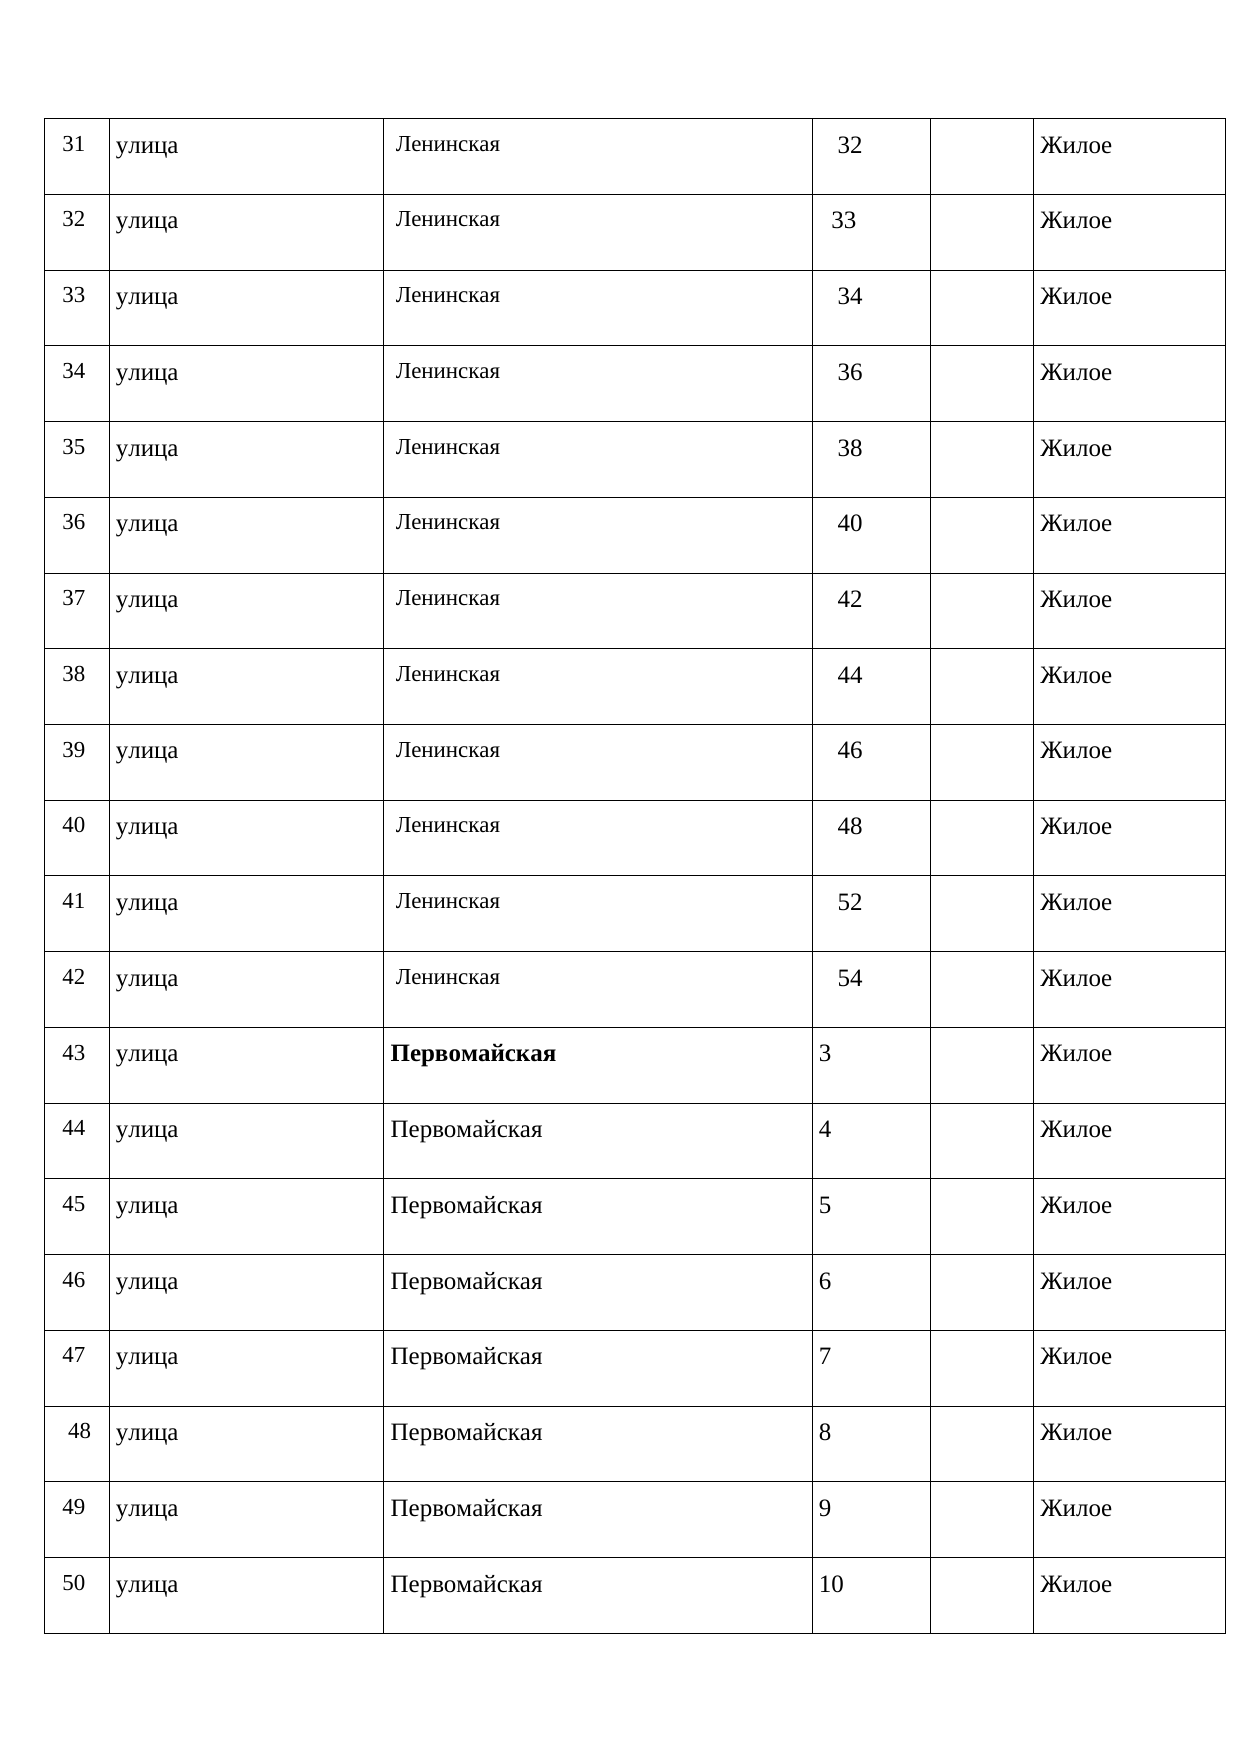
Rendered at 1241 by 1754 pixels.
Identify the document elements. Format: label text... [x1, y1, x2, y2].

table_cell [931, 876, 1033, 951]
table_cell 39 [45, 725, 109, 800]
table_cell Жилое [1034, 119, 1225, 194]
table_cell улица [110, 1331, 383, 1406]
table_cell 42 [813, 574, 930, 648]
table_cell Жилое [1034, 422, 1225, 497]
table_cell Жилое [1034, 801, 1225, 875]
table_cell Ленинская [384, 498, 812, 572]
table_cell [931, 1558, 1033, 1633]
table_cell 49 [45, 1482, 109, 1557]
table_cell Первомайская [384, 1407, 812, 1481]
table_cell [931, 498, 1033, 572]
table_cell 42 [45, 952, 109, 1027]
table_cell Ленинская [384, 952, 812, 1027]
table_cell Жилое [1034, 649, 1225, 724]
table_cell улица [110, 346, 383, 421]
table_cell Жилое [1034, 1179, 1225, 1254]
table_cell 33 [45, 271, 109, 345]
table_cell Первомайская [384, 1104, 812, 1178]
table_cell 32 [813, 119, 930, 194]
table_cell 38 [45, 649, 109, 724]
table_cell улица [110, 119, 383, 194]
table_cell 36 [45, 498, 109, 572]
table_cell Ленинская [384, 119, 812, 194]
table_cell 54 [813, 952, 930, 1027]
table_cell Первомайская [384, 1028, 812, 1103]
table_cell улица [110, 271, 383, 345]
table_cell Ленинская [384, 195, 812, 269]
table_cell [931, 195, 1033, 269]
table_cell 4 [813, 1104, 930, 1178]
table_cell Жилое [1034, 725, 1225, 800]
table_cell улица [110, 422, 383, 497]
table_cell [931, 119, 1033, 194]
table_cell 40 [813, 498, 930, 572]
table_cell Жилое [1034, 1558, 1225, 1633]
table_cell улица [110, 195, 383, 269]
table_cell улица [110, 1558, 383, 1633]
table_cell 47 [45, 1331, 109, 1406]
table_cell [931, 271, 1033, 345]
table_cell Жилое [1034, 1482, 1225, 1557]
table_cell Ленинская [384, 271, 812, 345]
table_cell [931, 346, 1033, 421]
table_cell Жилое [1034, 876, 1225, 951]
table_cell 40 [45, 801, 109, 875]
table_cell Жилое [1034, 1028, 1225, 1103]
table_cell 33 [813, 195, 930, 269]
table_cell Ленинская [384, 574, 812, 648]
table_cell 6 [813, 1255, 930, 1330]
table_cell 50 [45, 1558, 109, 1633]
table_cell улица [110, 1104, 383, 1178]
table_cell Первомайская [384, 1179, 812, 1254]
table_cell Жилое [1034, 1255, 1225, 1330]
table_cell 44 [45, 1104, 109, 1178]
table_cell Жилое [1034, 1331, 1225, 1406]
table_cell 46 [45, 1255, 109, 1330]
table_cell [931, 422, 1033, 497]
table_cell Жилое [1034, 1104, 1225, 1178]
table_cell улица [110, 649, 383, 724]
table_cell [931, 649, 1033, 724]
table_cell 41 [45, 876, 109, 951]
table_cell 32 [45, 195, 109, 269]
table_cell 45 [45, 1179, 109, 1254]
table_cell улица [110, 1255, 383, 1330]
table_cell Первомайская [384, 1331, 812, 1406]
table_cell 37 [45, 574, 109, 648]
table_cell улица [110, 801, 383, 875]
table_cell 52 [813, 876, 930, 951]
table_cell улица [110, 1482, 383, 1557]
table_cell Ленинская [384, 725, 812, 800]
table_cell улица [110, 498, 383, 572]
table_cell [931, 1104, 1033, 1178]
table_cell Жилое [1034, 346, 1225, 421]
table_cell Ленинская [384, 649, 812, 724]
table_cell [931, 801, 1033, 875]
table_cell 9 [813, 1482, 930, 1557]
table_cell 8 [813, 1407, 930, 1481]
table_cell [931, 574, 1033, 648]
table_cell улица [110, 574, 383, 648]
table_cell улица [110, 1407, 383, 1481]
table_cell [931, 1179, 1033, 1254]
table_cell 44 [813, 649, 930, 724]
table_cell Жилое [1034, 1407, 1225, 1481]
table_cell Первомайская [384, 1255, 812, 1330]
table_cell Ленинская [384, 801, 812, 875]
table_cell [931, 952, 1033, 1027]
table_cell [931, 1407, 1033, 1481]
table_cell улица [110, 725, 383, 800]
table_cell улица [110, 876, 383, 951]
table_cell [931, 1331, 1033, 1406]
table_cell 5 [813, 1179, 930, 1254]
table_cell [931, 1482, 1033, 1557]
table_cell 48 [813, 801, 930, 875]
table_cell 31 [45, 119, 109, 194]
table_cell Жилое [1034, 952, 1225, 1027]
table_cell [931, 1255, 1033, 1330]
table_cell Жилое [1034, 498, 1225, 572]
table_cell 48 [45, 1407, 109, 1481]
table_cell 7 [813, 1331, 930, 1406]
table_cell 46 [813, 725, 930, 800]
table_cell 38 [813, 422, 930, 497]
table_cell Первомайская [384, 1558, 812, 1633]
table_cell Ленинская [384, 346, 812, 421]
table_cell 10 [813, 1558, 930, 1633]
table_cell 34 [45, 346, 109, 421]
table_cell 36 [813, 346, 930, 421]
table_cell 43 [45, 1028, 109, 1103]
table_cell улица [110, 952, 383, 1027]
table_cell Ленинская [384, 422, 812, 497]
table_cell 34 [813, 271, 930, 345]
table_cell 3 [813, 1028, 930, 1103]
table_cell улица [110, 1028, 383, 1103]
table_cell Жилое [1034, 271, 1225, 345]
table_cell Ленинская [384, 876, 812, 951]
table_cell Первомайская [384, 1482, 812, 1557]
table_cell [931, 725, 1033, 800]
table_cell улица [110, 1179, 383, 1254]
table_cell Жилое [1034, 195, 1225, 269]
table_cell [931, 1028, 1033, 1103]
table_cell 35 [45, 422, 109, 497]
table_cell Жилое [1034, 574, 1225, 648]
